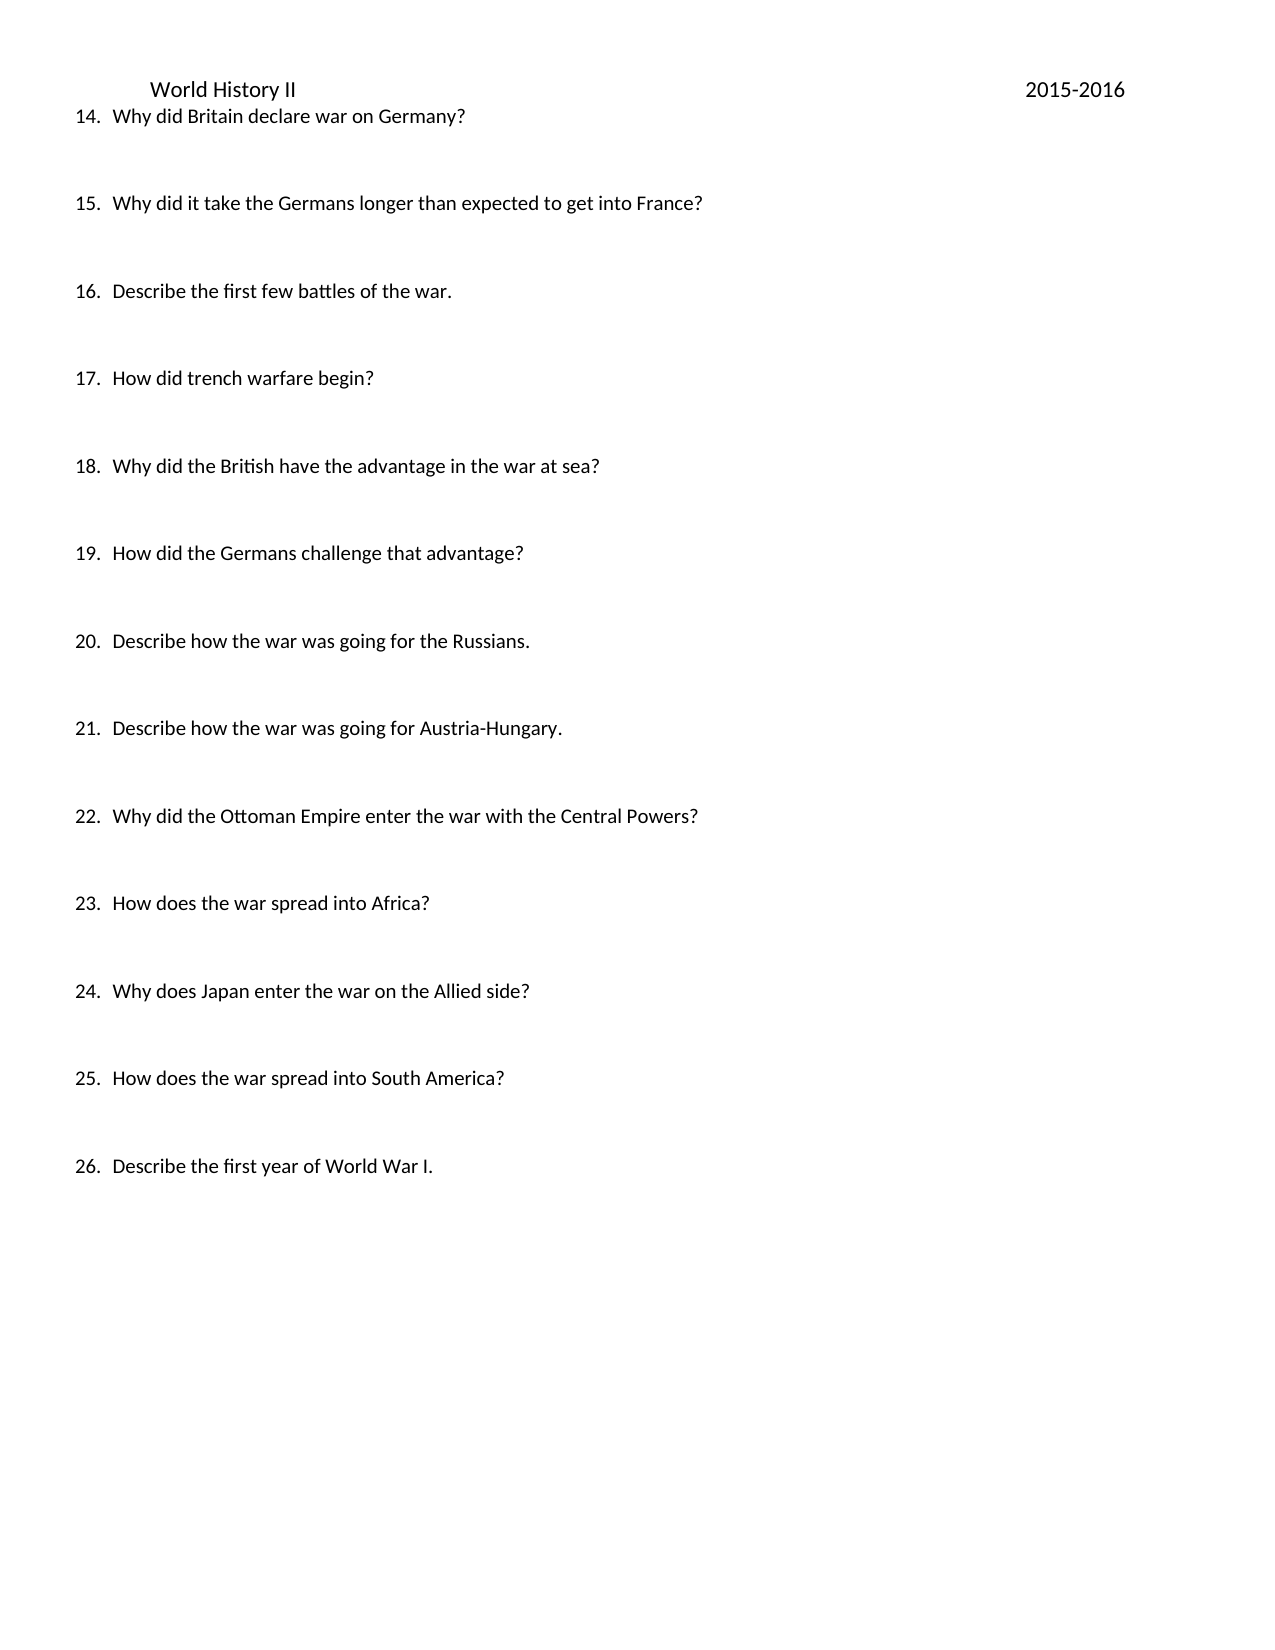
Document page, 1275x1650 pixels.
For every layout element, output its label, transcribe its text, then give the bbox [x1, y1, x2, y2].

list Describe the first few battles of the war. [75, 278, 1200, 303]
list Why did the Ottoman Empire enter the war with the Central Powers? [75, 803, 1200, 828]
list How did the Germans challenge that advantage? [75, 541, 1200, 566]
list How does the war spread into Africa? [75, 891, 1200, 916]
list Why does Japan enter the war on the Allied side? [75, 978, 1200, 1003]
list Describe the first year of World War I. [75, 1153, 1200, 1178]
list How does the war spread into South America? [75, 1066, 1200, 1091]
list Describe how the war was going for Austria-Hungary. [75, 716, 1200, 741]
list Why did it take the Germans longer than expected to get into France? [75, 191, 1200, 216]
list Why did Britain declare war on Germany? [75, 103, 1200, 128]
list Describe how the war was going for the Russians. [75, 628, 1200, 653]
list How did trench warfare begin? [75, 366, 1200, 391]
list Why did the British have the advantage in the war at sea? [75, 453, 1200, 478]
